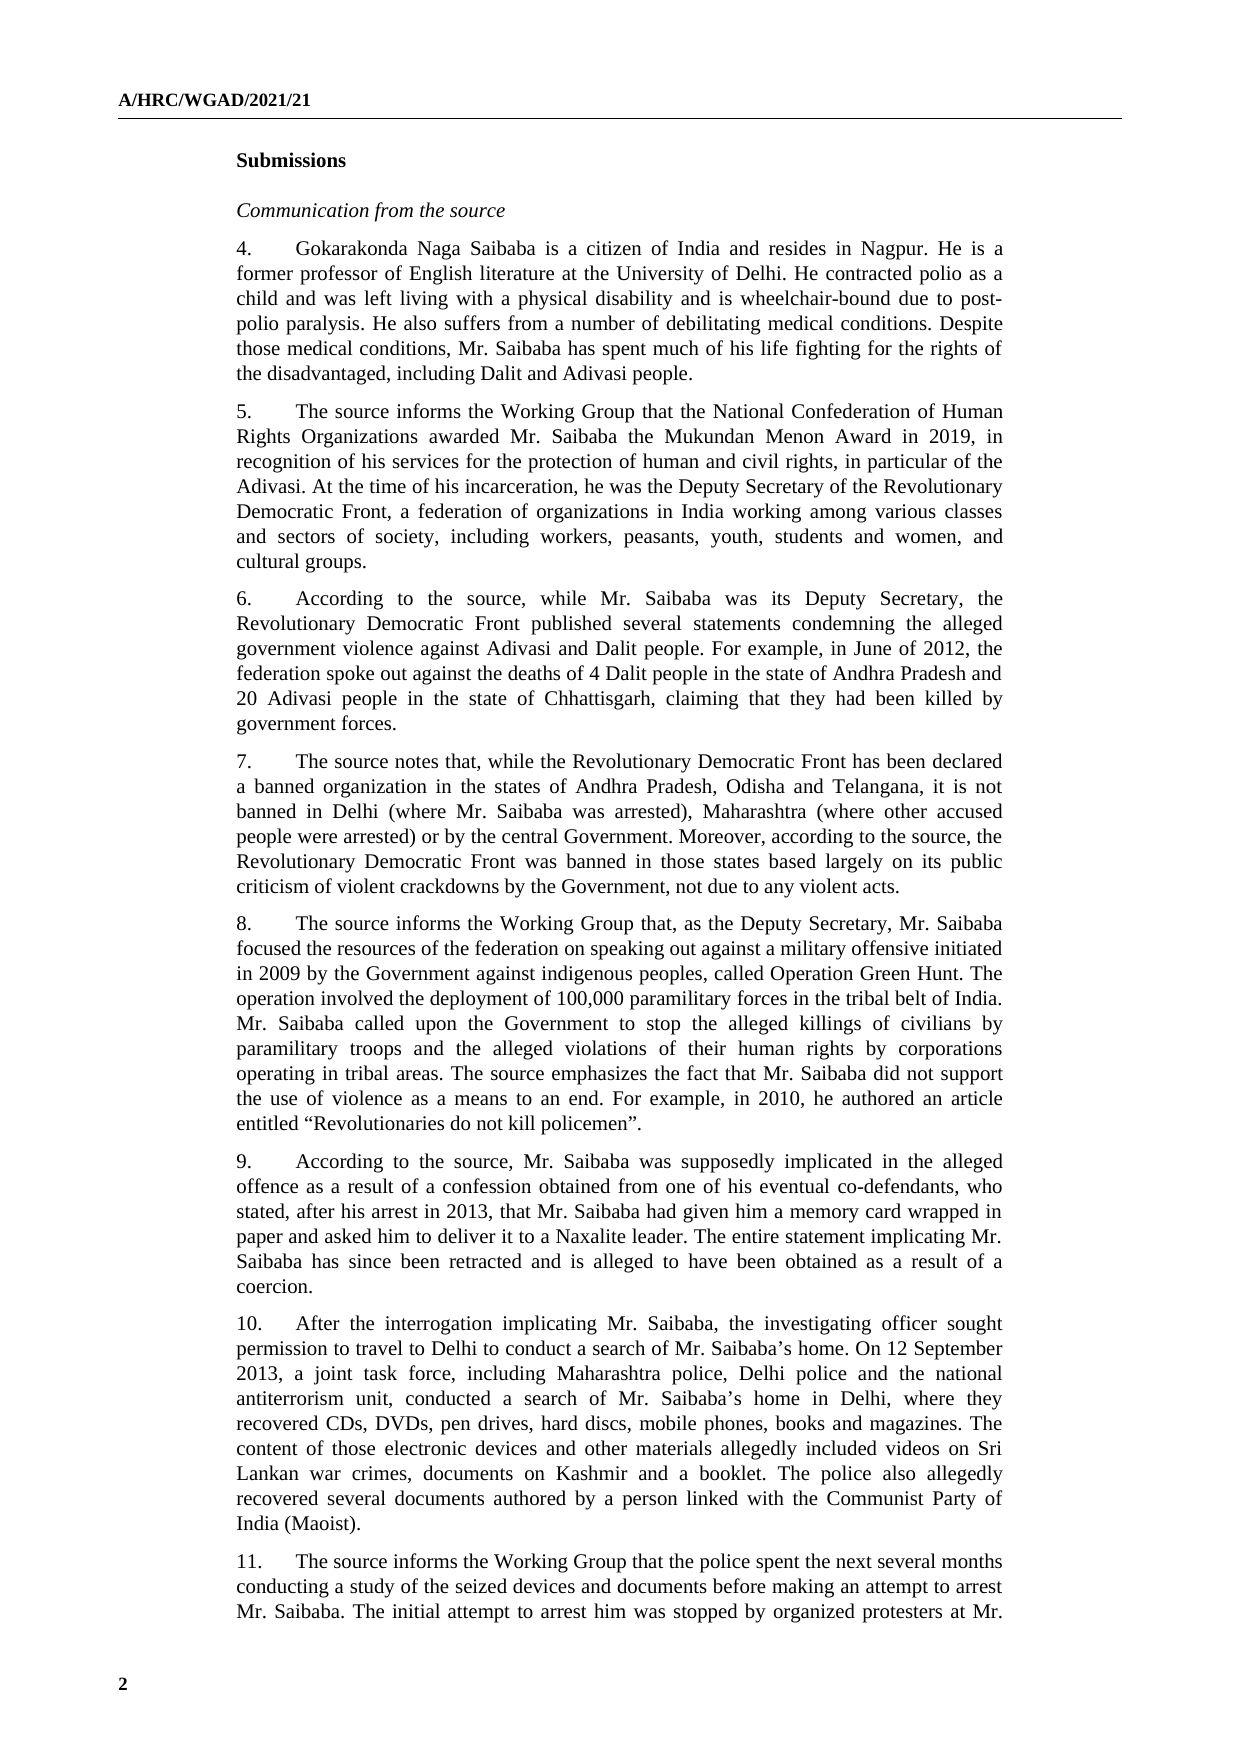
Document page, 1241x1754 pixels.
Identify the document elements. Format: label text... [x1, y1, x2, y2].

text 6. According to the source, while Mr. Saibaba was its Deputy Secretary, the Revolutionary Democratic Front published several statements condemning the alleged government violence against Adivasi and Dalit people. For example, in June of 2012, the federation spoke out against the deaths of 4 Dalit people in the state of Andhra Pradesh and 20 Adivasi people in the state of Chhattisgarh, claiming that they had been killed by government forces. [236, 585, 1004, 735]
text 9. According to the source, Mr. Saibaba was supposedly implicated in the alleged offence as a result of a confession obtained from one of his eventual co-defendants, who stated, after his arrest in 2013, that Mr. Saibaba had given him a memory card wrapped in paper and asked him to deliver it to a Naxalite leader. The entire statement implicating Mr. Saibaba has since been retracted and is alleged to have been obtained as a result of a coercion. [236, 1148, 1004, 1298]
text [236, 1548, 1004, 1623]
text 4. Gokarakonda Naga Saibaba is a citizen of India and resides in Nagpur. He is a former professor of English literature at the University of Delhi. He contracted polio as a child and was left living with a physical disability and is wheelchair-bound due to post-polio paralysis. He also suffers from a number of debilitating medical conditions. Despite those medical conditions, Mr. Saibaba has spent much of his life fighting for the rights of the disadvantaged, including Dalit and Adivasi people. [236, 235, 1004, 385]
text 7. The source notes that, while the Revolutionary Democratic Front has been declared a banned organization in the states of Andhra Pradesh, Odisha and Telangana, it is not banned in Delhi (where Mr. Saibaba was arrested), Maharashtra (where other accused people were arrested) or by the central Government. Moreover, according to the source, the Revolutionary Democratic Front was banned in those states based largely on its public criticism of violent crackdowns by the Government, not due to any violent acts. [236, 748, 1004, 898]
text Submissions [118, 148, 1004, 173]
text 5. The source informs the Working Group that the National Confederation of Human Rights Organizations awarded Mr. Saibaba the Mukundan Menon Award in 2019, in recognition of his services for the protection of human and civil rights, in particular of the Adivasi. At the time of his incarceration, he was the Deputy Secretary of the Revolutionary Democratic Front, a federation of organizations in India working among various classes and sectors of society, including workers, peasants, youth, students and women, and cultural groups. [236, 398, 1004, 573]
text 10. After the interrogation implicating Mr. Saibaba, the investigating officer sought permission to travel to Delhi to conduct a search of Mr. Saibaba’s home. On 12 September 2013, a joint task force, including Maharashtra police, Delhi police and the national antiterrorism unit, conducted a search of Mr. Saibaba’s home in Delhi, where they recovered CDs, DVDs, pen drives, hard discs, mobile phones, books and magazines. The content of those electronic devices and other materials allegedly included videos on Sri Lankan war crimes, documents on Kashmir and a booklet. The police also allegedly recovered several documents authored by a person linked with the Communist Party of India (Maoist). [236, 1310, 1004, 1535]
text 8. The source informs the Working Group that, as the Deputy Secretary, Mr. Saibaba focused the resources of the federation on speaking out against a military offensive initiated in 2009 by the Government against indigenous peoples, called Operation Green Hunt. The operation involved the deployment of 100,000 paramilitary forces in the tribal belt of India. Mr. Saibaba called upon the Government to stop the alleged killings of civilians by paramilitary troops and the alleged violations of their human rights by corporations operating in tribal areas. The source emphasizes the fact that Mr. Saibaba did not support the use of violence as a means to an end. For example, in 2010, he authored an article entitled “Revolutionaries do not kill policemen”. [236, 910, 1004, 1135]
text Communication from the source [118, 198, 1004, 223]
